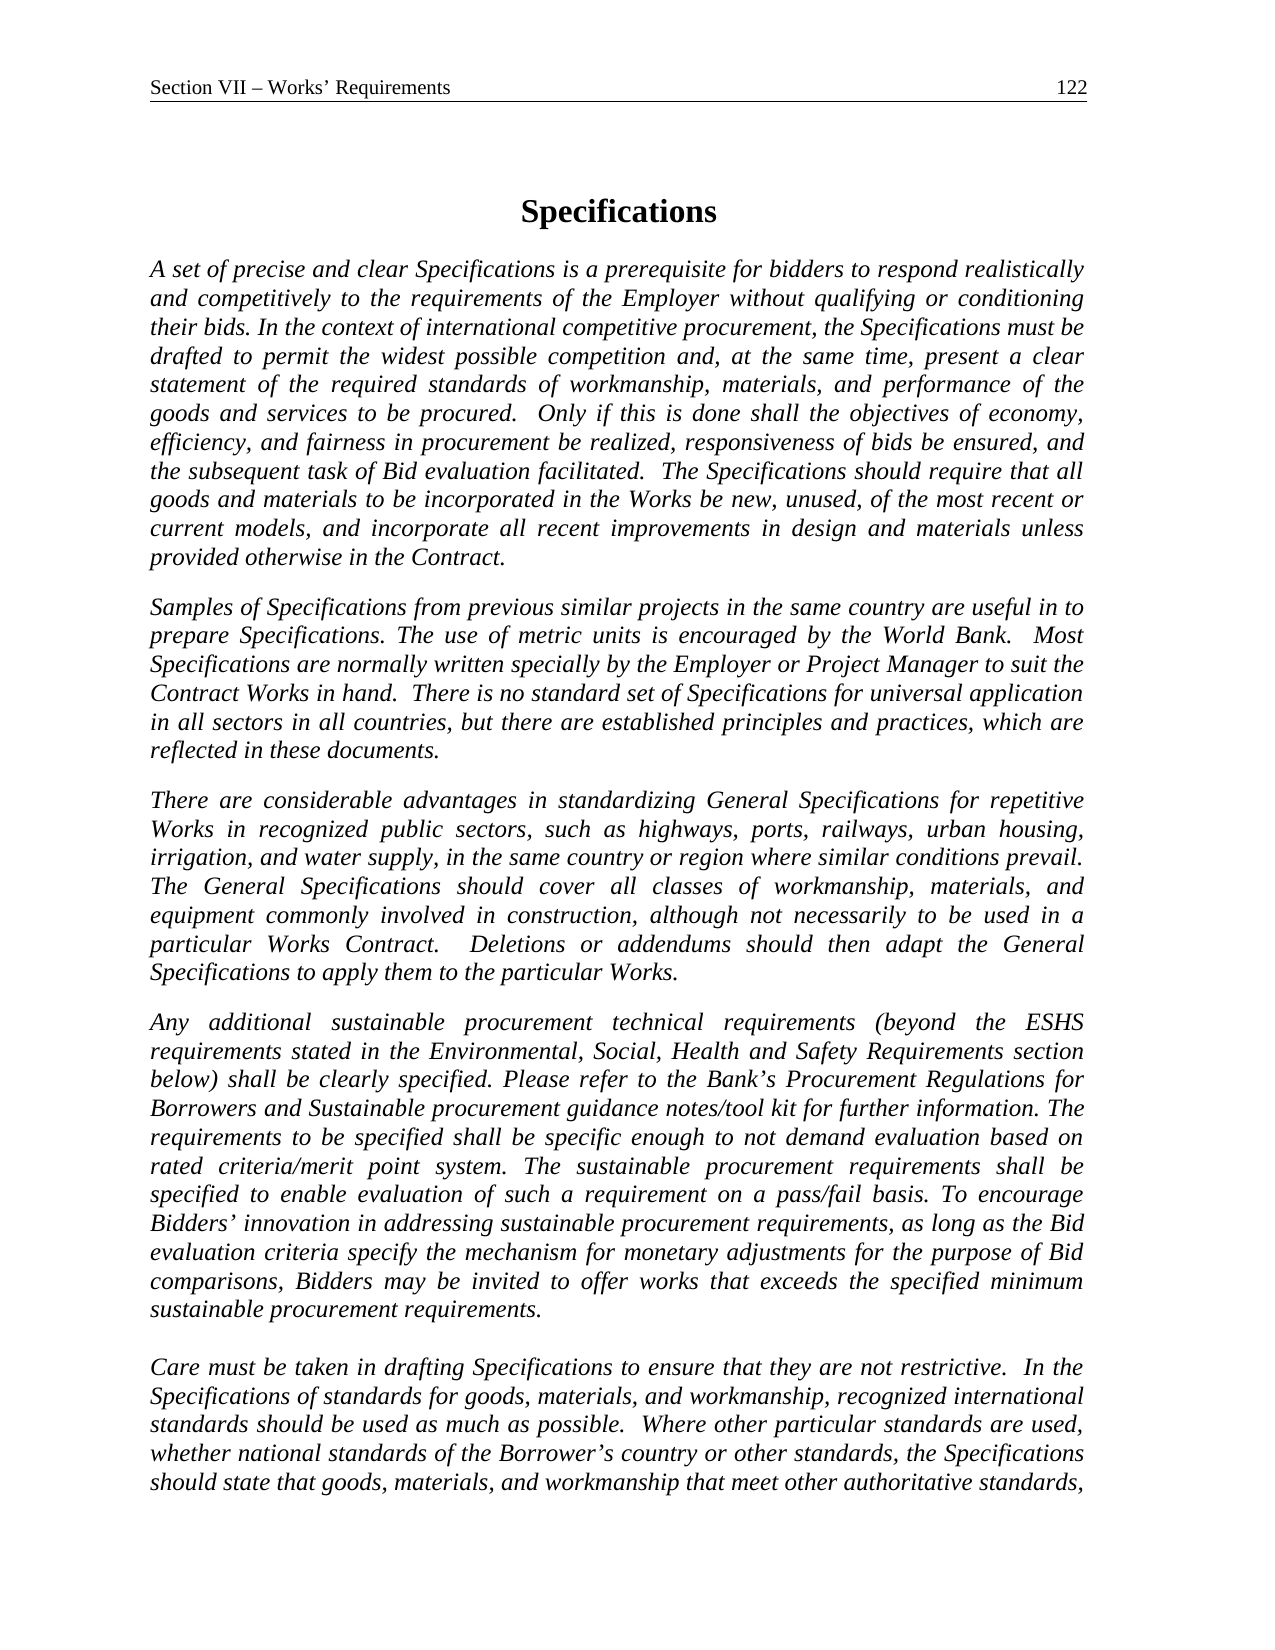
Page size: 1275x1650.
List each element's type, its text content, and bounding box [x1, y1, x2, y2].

text Any additional sustainable procurement technical requirements (beyond the ESHS requirements stated in the Environmental, Social, Health and Safety Requirements section below) shall be clearly specified. Please refer to the Bank’s Procurement Regulations for Borrowers and Sustainable procurement guidance notes/tool kit for further information. The requirements to be specified shall be specific enough to not demand evaluation based on rated criteria/merit point system. The sustainable procurement requirements shall be specified to enable evaluation of such a requirement on a pass/fail basis. To encourage Bidders’ innovation in addressing sustainable procurement requirements, as long as the Bid evaluation criteria specify the mechanism for monetary adjustments for the purpose of Bid comparisons, Bidders may be invited to offer works that exceeds the specified minimum sustainable procurement requirements. [150, 1007, 1087, 1323]
text Samples of Specifications from previous similar projects in the same country are useful in to prepare Specifications. The use of metric units is encouraged by the World Bank. Most Specifications are normally written specially by the Employer or Project Manager to suit the Contract Works in hand. There is no standard set of Specifications for universal application in all sectors in all countries, but there are established principles and practices, which are reflected in these documents. [150, 592, 1087, 764]
text A set of precise and clear Specifications is a prerequisite for bidders to respond realistically and competitively to the requirements of the Employer without qualifying or conditioning their bids. In the context of international competitive procurement, the Specifications must be drafted to permit the widest possible competition and, at the same time, present a clear statement of the required standards of workmanship, materials, and performance of the goods and services to be procured. Only if this is done shall the objectives of economy, efficiency, and fairness in procurement be realized, responsiveness of bids be ensured, and the subsequent task of Bid evaluation facilitated. The Specifications should require that all goods and materials to be incorporated in the Works be new, unused, of the most recent or current models, and incorporate all recent improvements in design and materials unless provided otherwise in the Contract. [150, 254, 1087, 571]
text There are considerable advantages in standardizing General Specifications for repetitive Works in recognized public sectors, such as highways, ports, railways, urban housing, irrigation, and water supply, in the same country or region where similar conditions prevail. The General Specifications should cover all classes of workmanship, materials, and equipment commonly involved in construction, although not necessarily to be used in a particular Works Contract. Deletions or addendums should then adapt the General Specifications to apply them to the particular Works. [150, 785, 1087, 986]
text Specifications [150, 191, 1087, 229]
